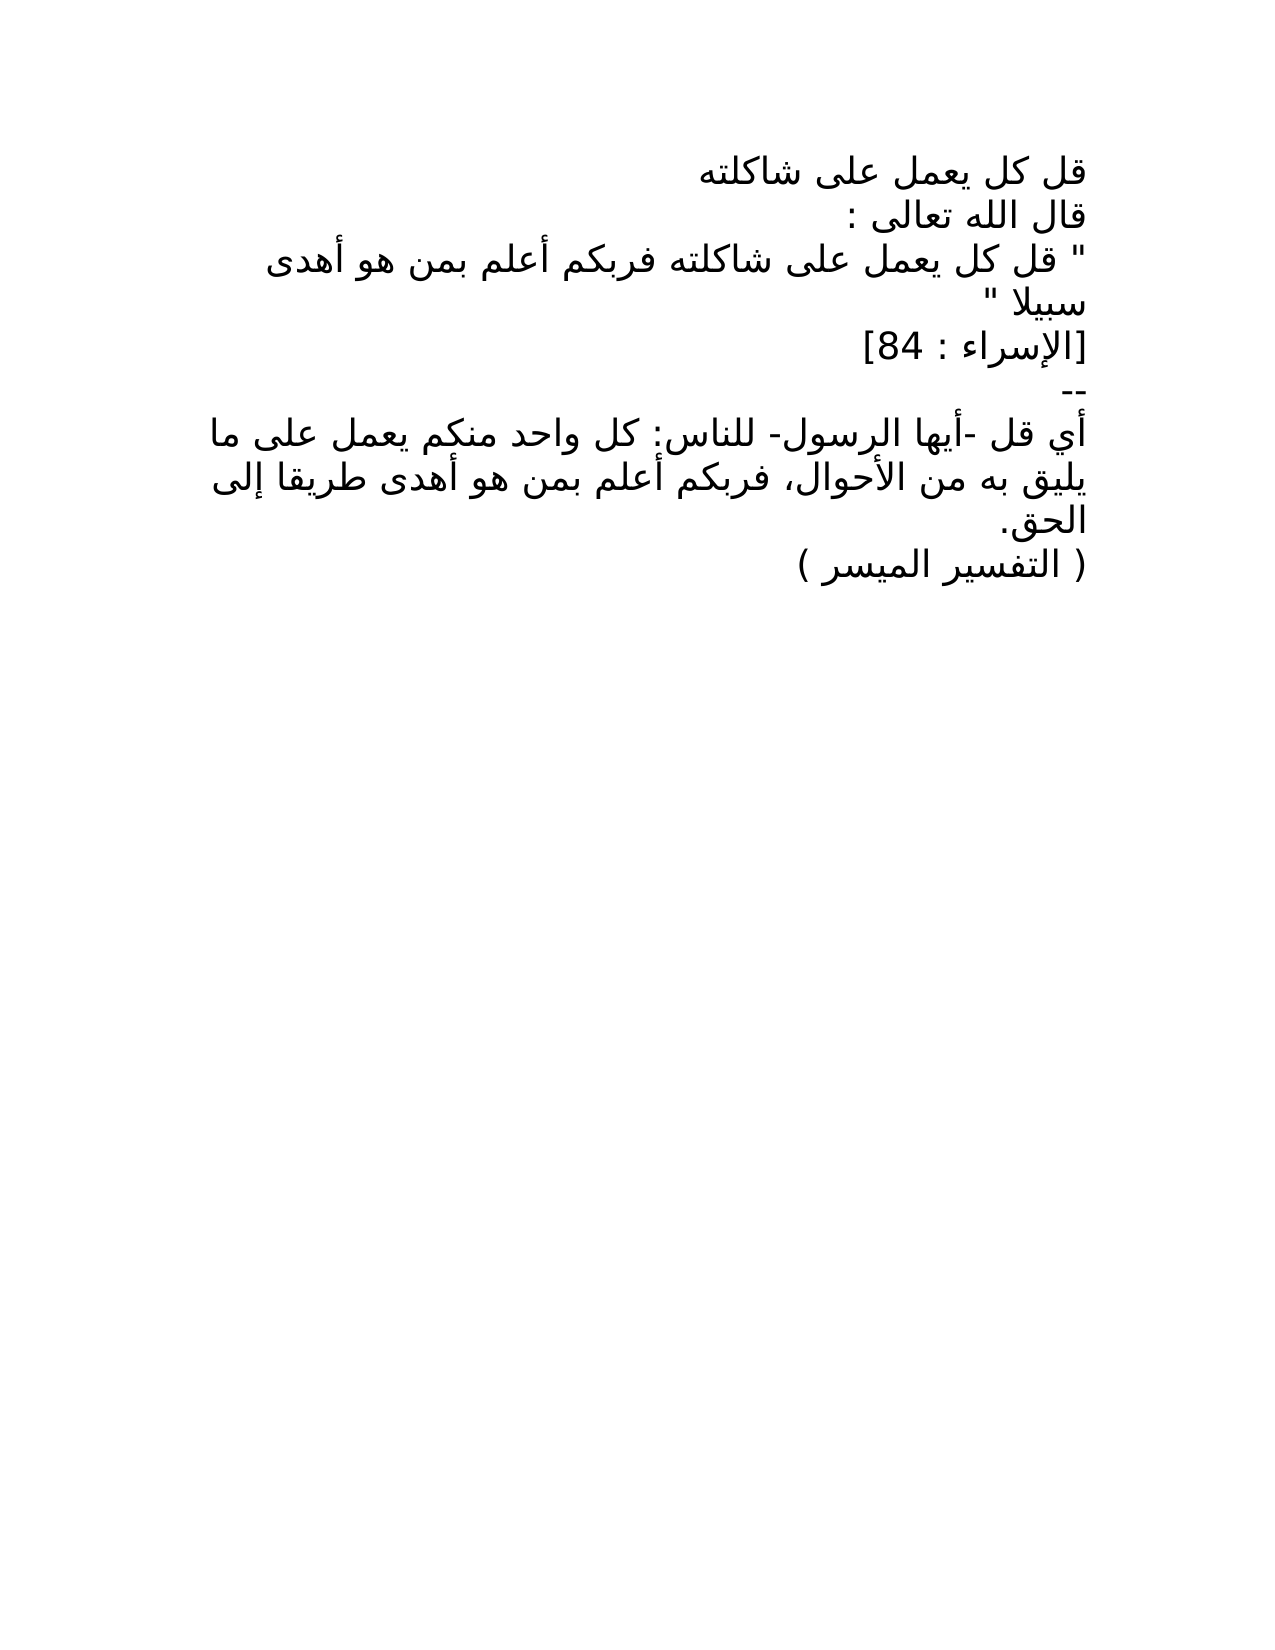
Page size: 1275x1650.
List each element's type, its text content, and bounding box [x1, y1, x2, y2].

text ( التفسير الميسر ) [187, 543, 1087, 586]
text أي قل -أيها الرسول- للناس: كل واحد منكم يعمل على ما يليق به من الأحوال، فربكم أعلم بمن هو أهدى طريقا إلى الحق. [187, 412, 1087, 543]
text قال الله تعالى : [187, 194, 1087, 237]
text -- [187, 368, 1087, 412]
text قل كل يعمل على شاكلته [187, 150, 1087, 194]
text [الإسراء : 84] [187, 324, 1087, 368]
text " قل كل يعمل على شاكلته فربكم أعلم بمن هو أهدى سبيلا " [187, 237, 1087, 324]
